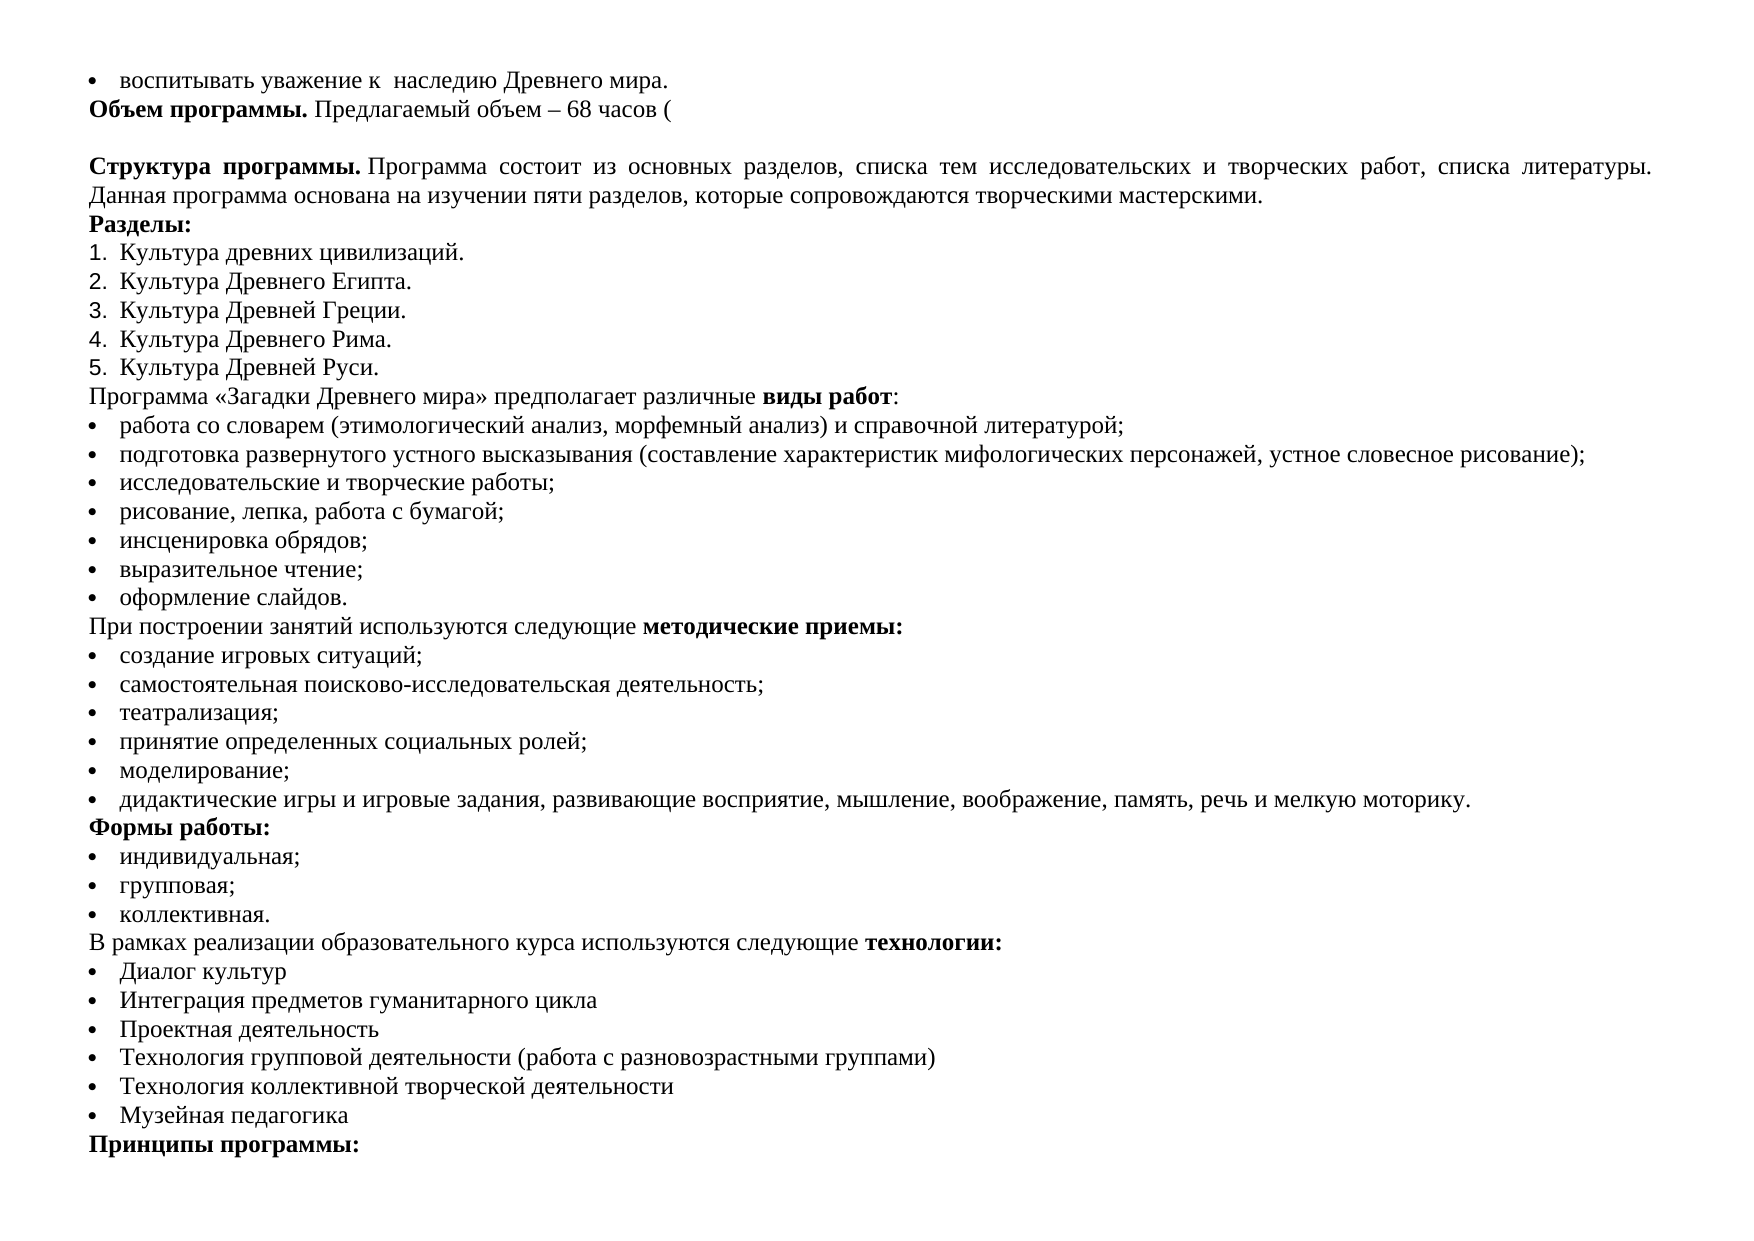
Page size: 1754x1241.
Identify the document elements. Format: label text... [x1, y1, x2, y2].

text При построении занятий используются следующие методические приемы: [89, 611, 1654, 640]
list инсценировка обрядов; [89, 525, 1654, 554]
list коллективная. [89, 899, 1654, 927]
list Интеграция предметов гуманитарного цикла [89, 985, 1654, 1014]
list дидактические игры и игровые задания, развивающие восприятие, мышление, воображение, память, речь и мелкую моторику. [89, 784, 1654, 812]
text Объем программы. Предлагаемый объем – 68 часов ( [89, 94, 1654, 122]
list самостоятельная поисково-исследовательская деятельность; [89, 669, 1654, 697]
list Культура Древней Греции. [89, 295, 1654, 324]
list воспитывать уважение к наследию Древнего мира. [89, 65, 1654, 94]
list исследовательские и творческие работы; [89, 467, 1654, 496]
list Культура Древней Руси. [89, 352, 1654, 381]
list индивидуальная; [89, 841, 1654, 870]
text Формы работы: [89, 812, 1654, 841]
list рисование, лепка, работа с бумагой; [89, 496, 1654, 525]
list театрализация; [89, 697, 1654, 726]
list подготовка развернутого устного высказывания (составление характеристик мифологических персонажей, устное словесное рисование); [89, 439, 1654, 467]
text Структура программы. Программа состоит из основных разделов, списка тем исследовательских и творческих работ, списка литературы. Данная программа основана на изучении пяти разделов, которые сопровождаются творческими мастерскими. [89, 151, 1654, 209]
list Проектная деятельность [89, 1014, 1654, 1042]
list Технология групповой деятельности (работа с разновозрастными группами) [89, 1042, 1654, 1071]
text Разделы: [89, 209, 1654, 237]
list создание игровых ситуаций; [89, 640, 1654, 669]
list принятие определенных социальных ролей; [89, 726, 1654, 755]
list Музейная педагогика [89, 1100, 1654, 1129]
list Культура Древнего Египта. [89, 266, 1654, 295]
list работа со словарем (этимологический анализ, морфемный анализ) и справочной литературой; [89, 410, 1654, 439]
list Диалог культур [89, 956, 1654, 985]
list выразительное чтение; [89, 554, 1654, 582]
text В рамках реализации образовательного курса используются следующие технологии: [89, 927, 1654, 956]
list моделирование; [89, 755, 1654, 784]
list Технология коллективной творческой деятельности [89, 1071, 1654, 1100]
list Культура Древнего Рима. [89, 324, 1654, 352]
list групповая; [89, 870, 1654, 899]
list Культура древних цивилизаций. [89, 237, 1654, 266]
list оформление слайдов. [89, 582, 1654, 611]
text Принципы программы: [89, 1129, 1654, 1157]
text Программа «Загадки Древнего мира» предполагает различные виды работ: [89, 381, 1654, 410]
